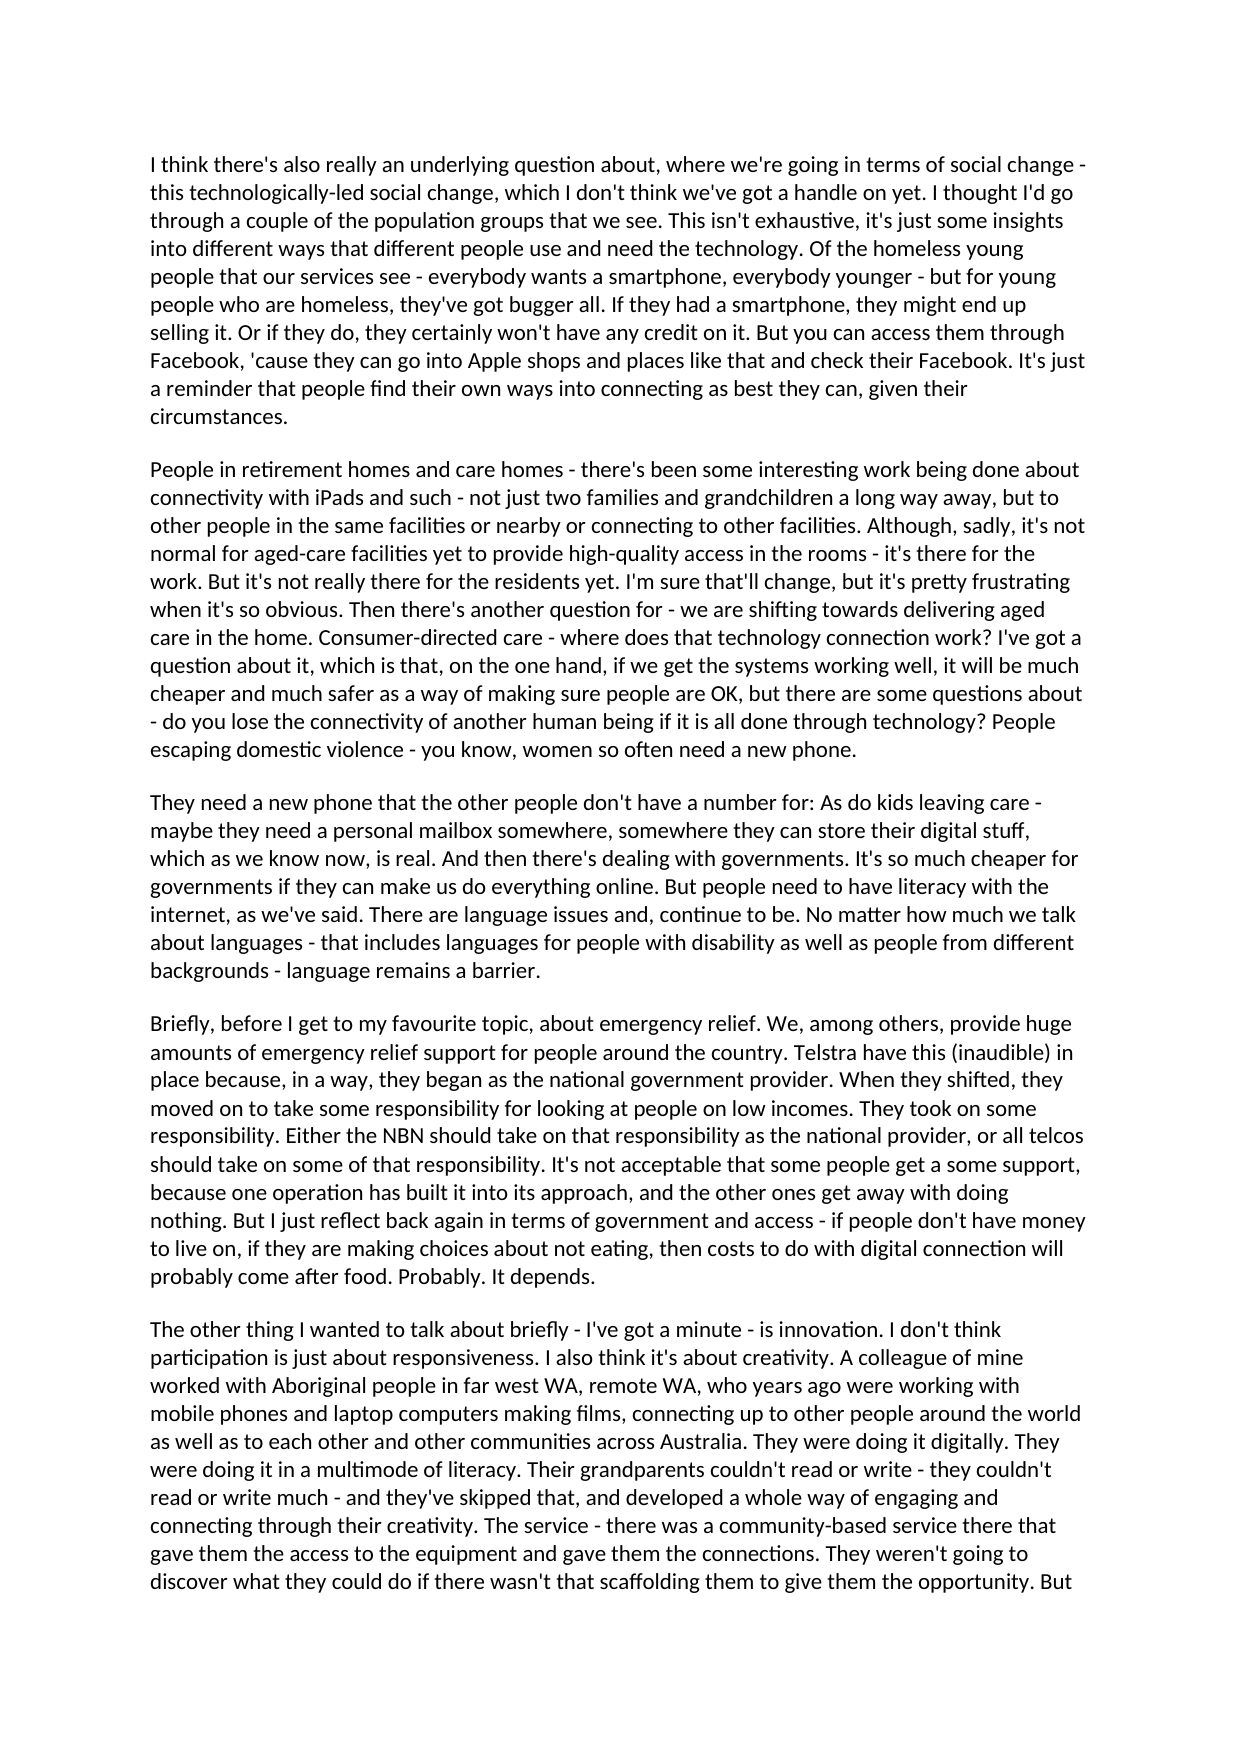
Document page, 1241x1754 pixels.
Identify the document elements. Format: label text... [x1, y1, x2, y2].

text They need a new phone that the other people don't have a number for: As do kids leaving care - maybe they need a personal mailbox somewhere, somewhere they can store their digital stuff, which as we know now, is real. And then there's dealing with governments. It's so much cheaper for governments if they can make us do everything online. But people need to have literacy with the internet, as we've said. There are language issues and, continue to be. No matter how much we talk about languages - that includes languages for people with disability as well as people from different backgrounds - language remains a barrier. [150, 788, 1090, 984]
text Briefly, before I get to my favourite topic, about emergency relief. We, among others, provide huge amounts of emergency relief support for people around the country. Telstra have this (inaudible) in place because, in a way, they began as the national government provider. When they shifted, they moved on to take some responsibility for looking at people on low incomes. They took on some responsibility. Either the NBN should take on that responsibility as the national provider, or all telcos should take on some of that responsibility. It's not acceptable that some people get a some support, because one operation has built it into its approach, and the other ones get away with doing nothing. But I just reflect back again in terms of government and access - if people don't have money to live on, if they are making choices about not eating, then costs to do with digital connection will probably come after food. Probably. It depends. [150, 1009, 1090, 1290]
text I think there's also really an underlying question about, where we're going in terms of social change - this technologically-led social change, which I don't think we've got a handle on yet. I thought I'd go through a couple of the population groups that we see. This isn't exhaustive, it's just some insights into different ways that different people use and need the technology. Of the homeless young people that our services see - everybody wants a smartphone, everybody younger - but for young people who are homeless, they've got bugger all. If they had a smartphone, they might end up selling it. Or if they do, they certainly won't have any credit on it. But you can access them through Facebook, 'cause they can go into Apple shops and places like that and check their Facebook. It's just a reminder that people find their own ways into connecting as best they can, given their circumstances. [150, 150, 1090, 430]
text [150, 1315, 1090, 1595]
text People in retirement homes and care homes - there's been some interesting work being done about connectivity with iPads and such - not just two families and grandchildren a long way away, but to other people in the same facilities or nearby or connecting to other facilities. Although, sadly, it's not normal for aged-care facilities yet to provide high-quality access in the rooms - it's there for the work. But it's not really there for the residents yet. I'm sure that'll change, but it's pretty frustrating when it's so obvious. Then there's another question for - we are shifting towards delivering aged care in the home. Consumer-directed care - where does that technology connection work? I've got a question about it, which is that, on the one hand, if we get the systems working well, it will be much cheaper and much safer as a way of making sure people are OK, but there are some questions about - do you lose the connectivity of another human being if it is all done through technology? People escaping domestic violence - you know, women so often need a new phone. [150, 455, 1090, 763]
